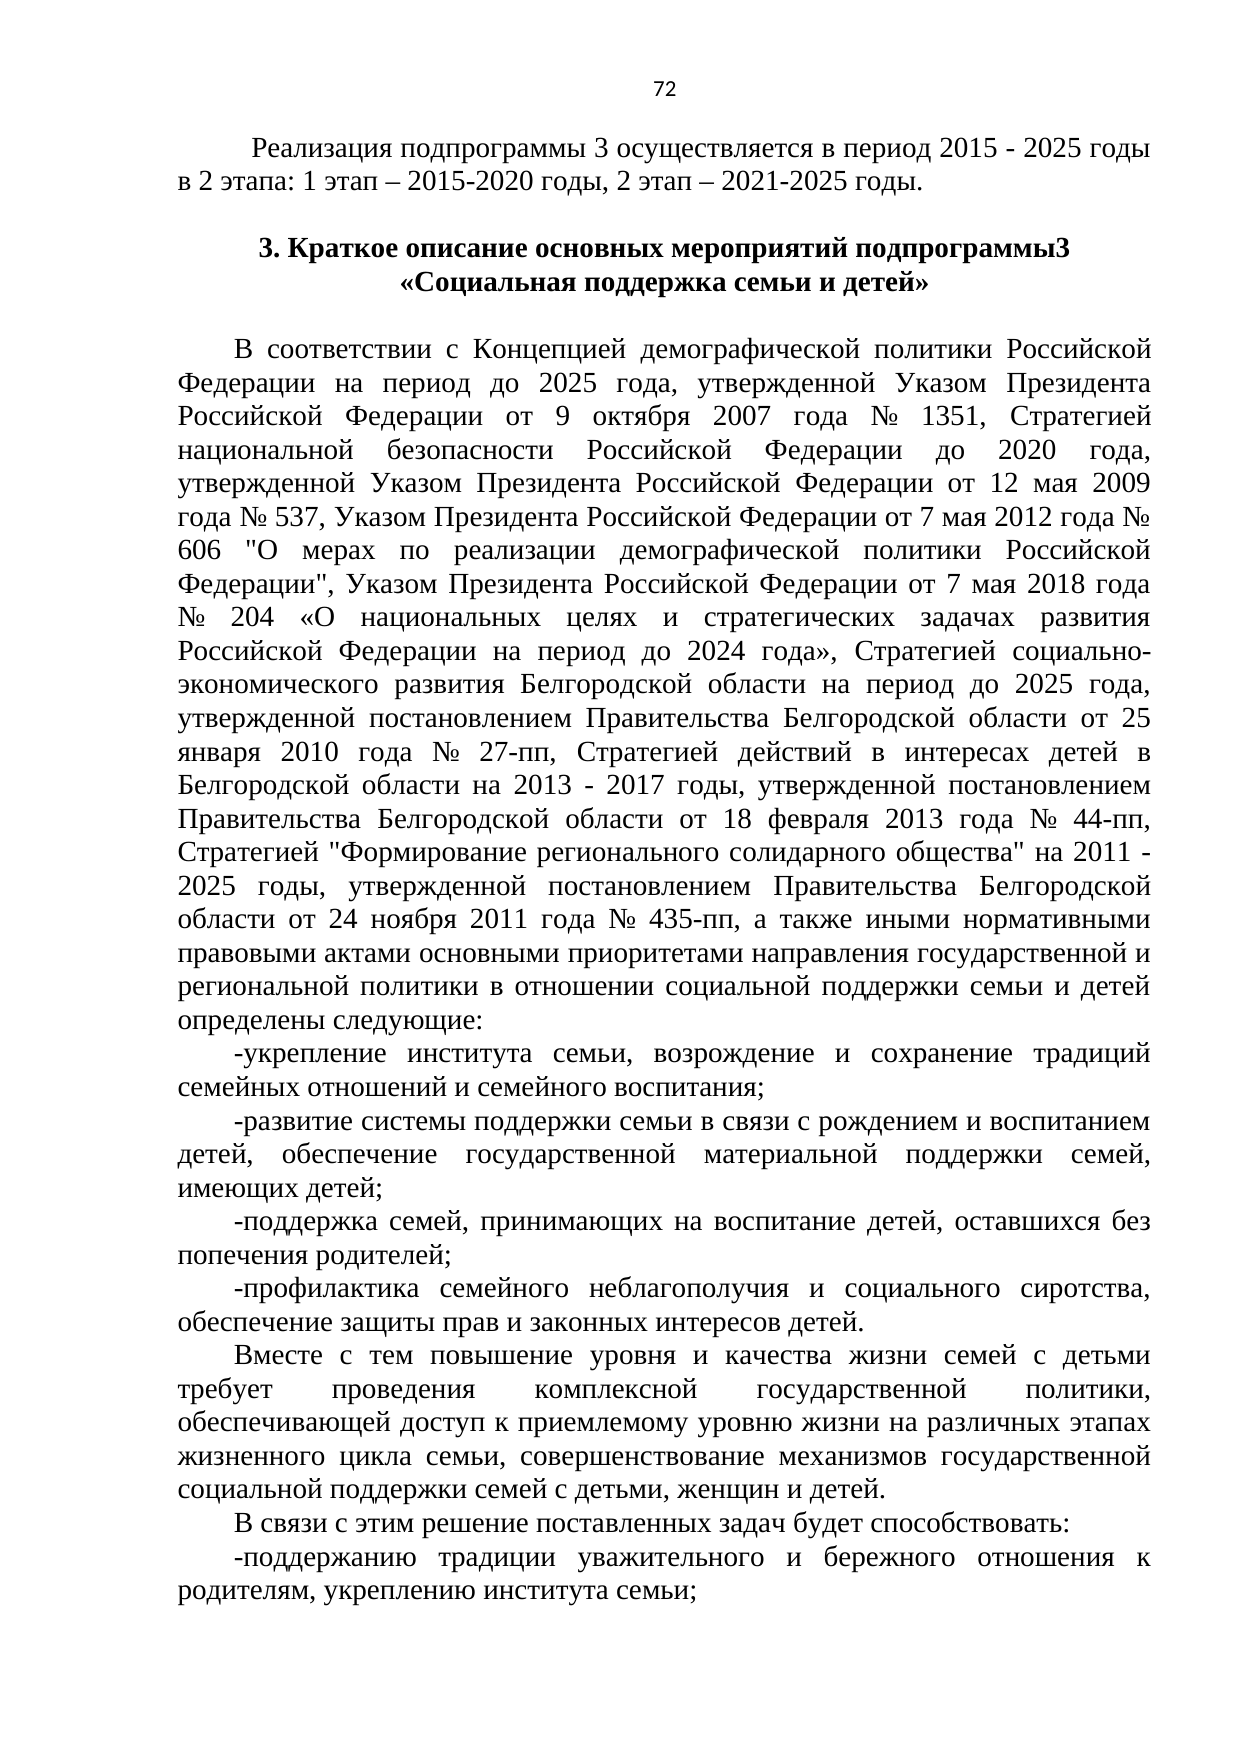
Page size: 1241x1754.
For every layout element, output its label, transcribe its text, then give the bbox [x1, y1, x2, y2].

text -поддержка семей, принимающих на воспитание детей, оставшихся без попечения родителей; [177, 1203, 1152, 1270]
text В соответствии с Концепцией демографической политики Российской Федерации на период до 2025 года, утвержденной Указом Президента Российской Федерации от 9 октября 2007 года № 1351, Стратегией национальной безопасности Российской Федерации до 2020 года, утвержденной Указом Президента Российской Федерации от 12 мая 2009 года № 537, Указом Президента Российской Федерации от 7 мая 2012 года № 606 "О мерах по реализации демографической политики Российской Федерации", Указом Президента Российской Федерации от 7 мая 2018 года № 204 «О национальных целях и стратегических задачах развития Российской Федерации на период до 2024 года», Стратегией социально-экономического развития Белгородской области на период до 2025 года, утвержденной постановлением Правительства Белгородской области от 25 января 2010 года № 27-пп, Стратегией действий в интересах детей в Белгородской области на 2013 - 2017 годы, утвержденной постановлением Правительства Белгородской области от 18 февраля 2013 года № 44-пп, Стратегией "Формирование регионального солидарного общества" на 2011 - 2025 годы, утвержденной постановлением Правительства Белгородской области от 24 ноября 2011 года № 435-пп, а также иными нормативными правовыми актами основными приоритетами направления государственной и региональной политики в отношении социальной поддержки семьи и детей определены следующие: [177, 331, 1152, 1036]
text Вместе с тем повышение уровня и качества жизни семей с детьми требует проведения комплексной государственной политики, обеспечивающей доступ к приемлемому уровню жизни на различных этапах жизненного цикла семьи, совершенствование механизмов государственной социальной поддержки семей с детьми, женщин и детей. [177, 1337, 1152, 1505]
text -развитие системы поддержки семьи в связи с рождением и воспитанием детей, обеспечение государственной материальной поддержки семей, имеющих детей; [177, 1103, 1152, 1203]
text 3. Краткое описание основных мероприятий подпрограммы3 «Социальная поддержка семьи и детей» [177, 231, 1152, 298]
text -профилактика семейного неблагополучия и социального сиротства, обеспечение защиты прав и законных интересов детей. [177, 1270, 1152, 1337]
text -укрепление института семьи, возрождение и сохранение традиций семейных отношений и семейного воспитания; [177, 1036, 1152, 1103]
text -поддержанию традиции уважительного и бережного отношения к родителям, укреплению института семьи; [177, 1539, 1152, 1606]
text В связи с этим решение поставленных задач будет способствовать: [177, 1505, 1152, 1539]
text Реализация подпрограммы 3 осуществляется в период 2015 - 2025 годы в 2 этапа: 1 этап – 2015-2020 годы, 2 этап – 2021-2025 годы. [177, 130, 1152, 197]
